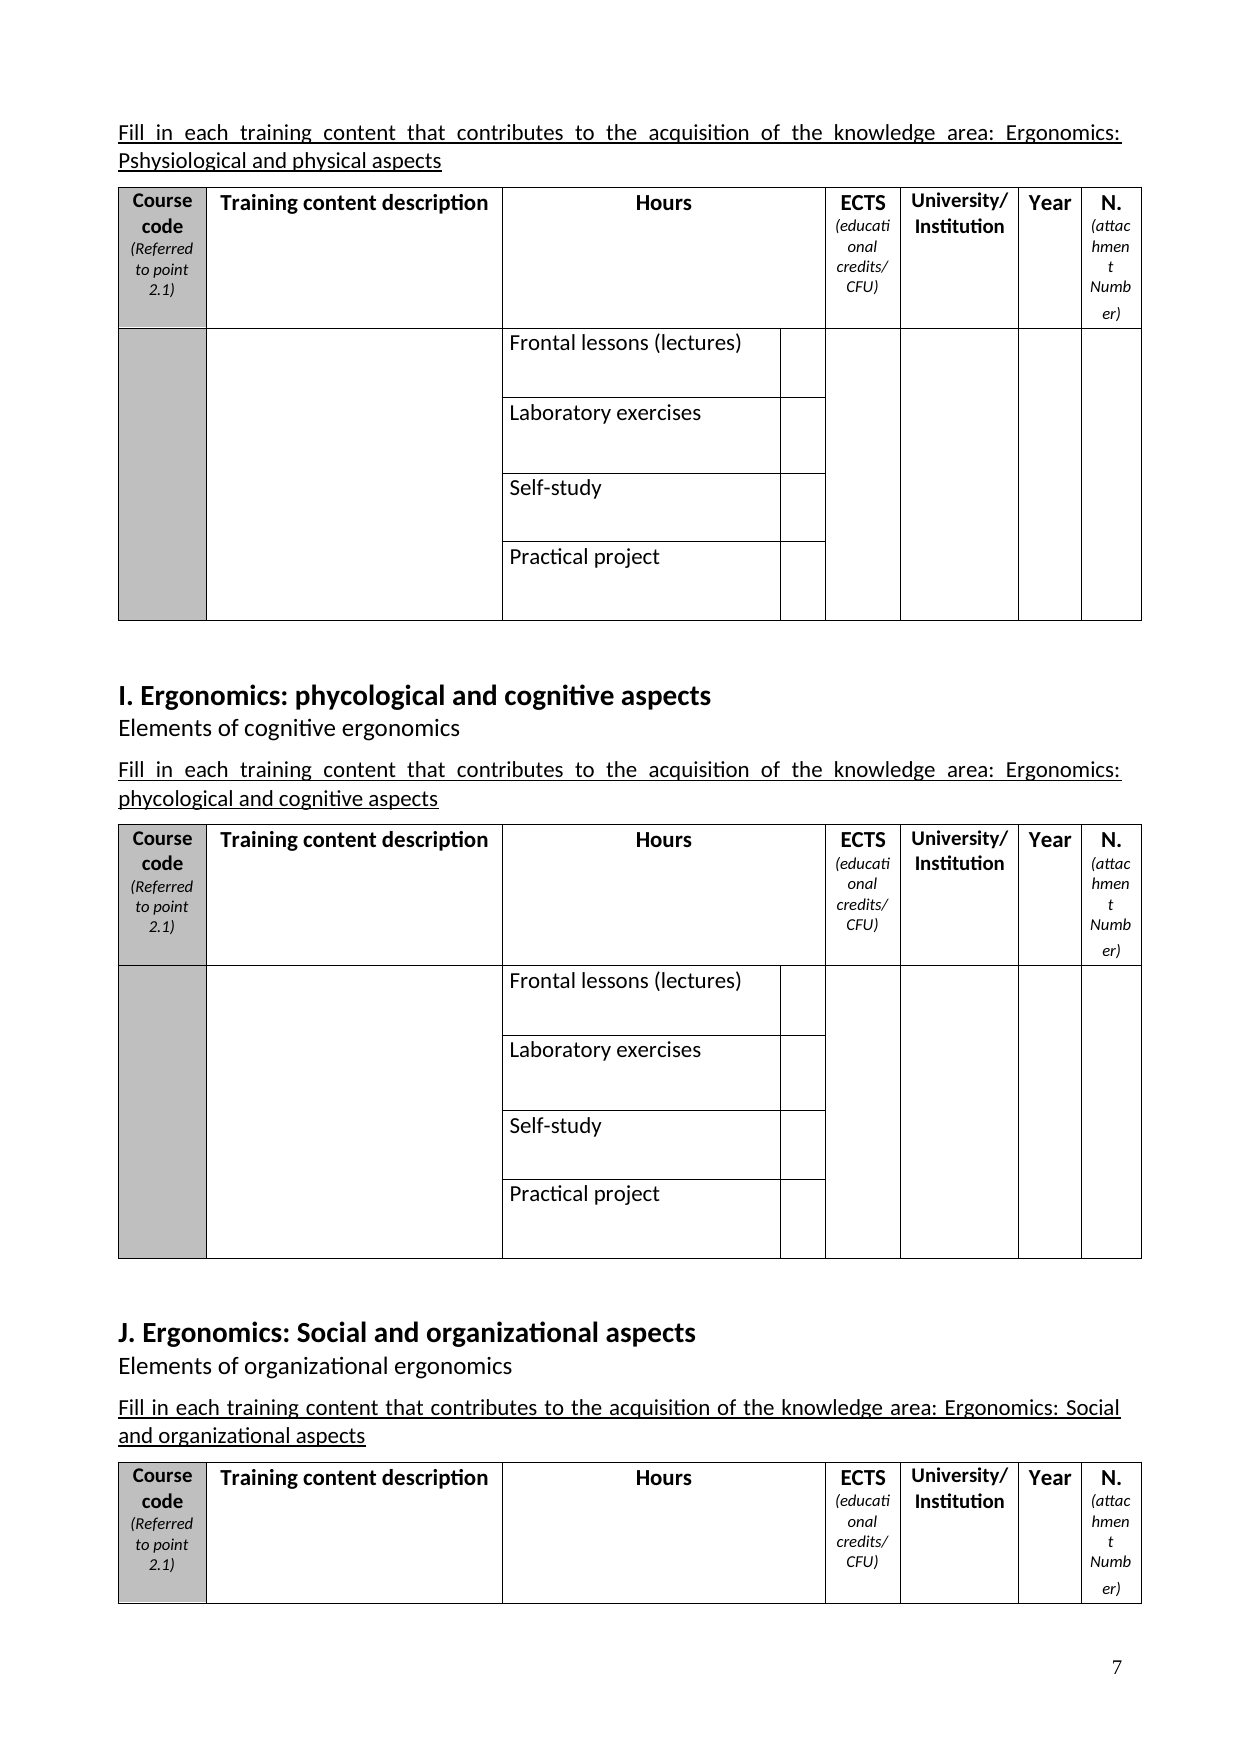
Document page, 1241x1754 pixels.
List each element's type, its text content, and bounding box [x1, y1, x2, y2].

table_cell Self-study [503, 474, 780, 541]
table_cell [119, 966, 206, 1258]
table_header N. (attachment Number) [1082, 825, 1141, 965]
table_cell Practical project [503, 542, 780, 620]
table_header N. (attachment Number) [1082, 1463, 1141, 1602]
text I. Ergonomics: phycological and cognitive aspects [118, 677, 1122, 713]
text Fill in each training content that contributes to the acquisition of the knowledge area: Ergonomics: Pshysiological and physical aspects [118, 118, 1122, 142]
text Fill in each training content that contributes to the acquisition of the knowledge area: Ergonomics: phycological and cognitive aspects [118, 781, 1122, 812]
table_cell [781, 329, 825, 397]
table_header Year [1019, 188, 1081, 327]
table_header University/ Institution [901, 188, 1018, 327]
text J. Ergonomics: Social and organizational aspects [118, 1314, 1122, 1350]
table_cell [781, 542, 825, 620]
table_header Hours [503, 1463, 825, 1602]
table_cell [826, 329, 900, 620]
table_header Hours [503, 825, 825, 965]
table_cell Practical project [503, 1180, 780, 1258]
table_header Training content description [207, 825, 502, 965]
text Fill in each training content that contributes to the acquisition of the knowledge area: Ergonomics: Social and organizational aspects [118, 1393, 1122, 1449]
table_cell [781, 1180, 825, 1258]
table_cell Laboratory exercises [503, 398, 780, 472]
table_cell [781, 966, 825, 1034]
table_cell [781, 474, 825, 541]
table_cell [781, 1036, 825, 1110]
table_header Training content description [207, 1463, 502, 1602]
table_cell [826, 966, 900, 1258]
table_header ECTS (educational credits/CFU) [826, 1463, 900, 1602]
table_cell [1019, 329, 1081, 620]
table_cell [207, 329, 502, 620]
table_header Course code (Referred to point 2.1) [119, 825, 206, 965]
table_cell Self-study [503, 1111, 780, 1178]
table_header Hours [503, 188, 825, 327]
table_cell [781, 1111, 825, 1178]
table_header University/ Institution [901, 1463, 1018, 1602]
table_header Year [1019, 825, 1081, 965]
table_cell [1019, 966, 1081, 1258]
table_cell [207, 966, 502, 1258]
table_cell Frontal lessons (lectures) [503, 329, 780, 397]
text Fill in each training content that contributes to the acquisition of the knowledge area: Ergonomics: Pshysiological and physical aspects [118, 144, 1122, 174]
table_cell [119, 329, 206, 620]
text Fill in each training content that contributes to the acquisition of the knowledge area: Ergonomics: phycological and cognitive aspects [118, 756, 1122, 780]
table_cell [901, 966, 1018, 1258]
table_cell [781, 398, 825, 472]
table_header N. (attachment Number) [1082, 188, 1141, 327]
table_cell [901, 329, 1018, 620]
table_header ECTS (educational credits/CFU) [826, 188, 900, 327]
table_cell Frontal lessons (lectures) [503, 966, 780, 1034]
table_header Course code (Referred to point 2.1) [119, 188, 206, 327]
table_header Training content description [207, 188, 502, 327]
text Elements of organizational ergonomics [118, 1350, 1122, 1381]
table_header Year [1019, 1463, 1081, 1602]
table_header Course code (Referred to point 2.1) [119, 1463, 206, 1602]
table_header University/ Institution [901, 825, 1018, 965]
table_cell [1082, 329, 1141, 620]
text Elements of cognitive ergonomics [118, 713, 1122, 743]
table_cell [1082, 966, 1141, 1258]
table_header ECTS (educational credits/CFU) [826, 825, 900, 965]
table_cell Laboratory exercises [503, 1036, 780, 1110]
